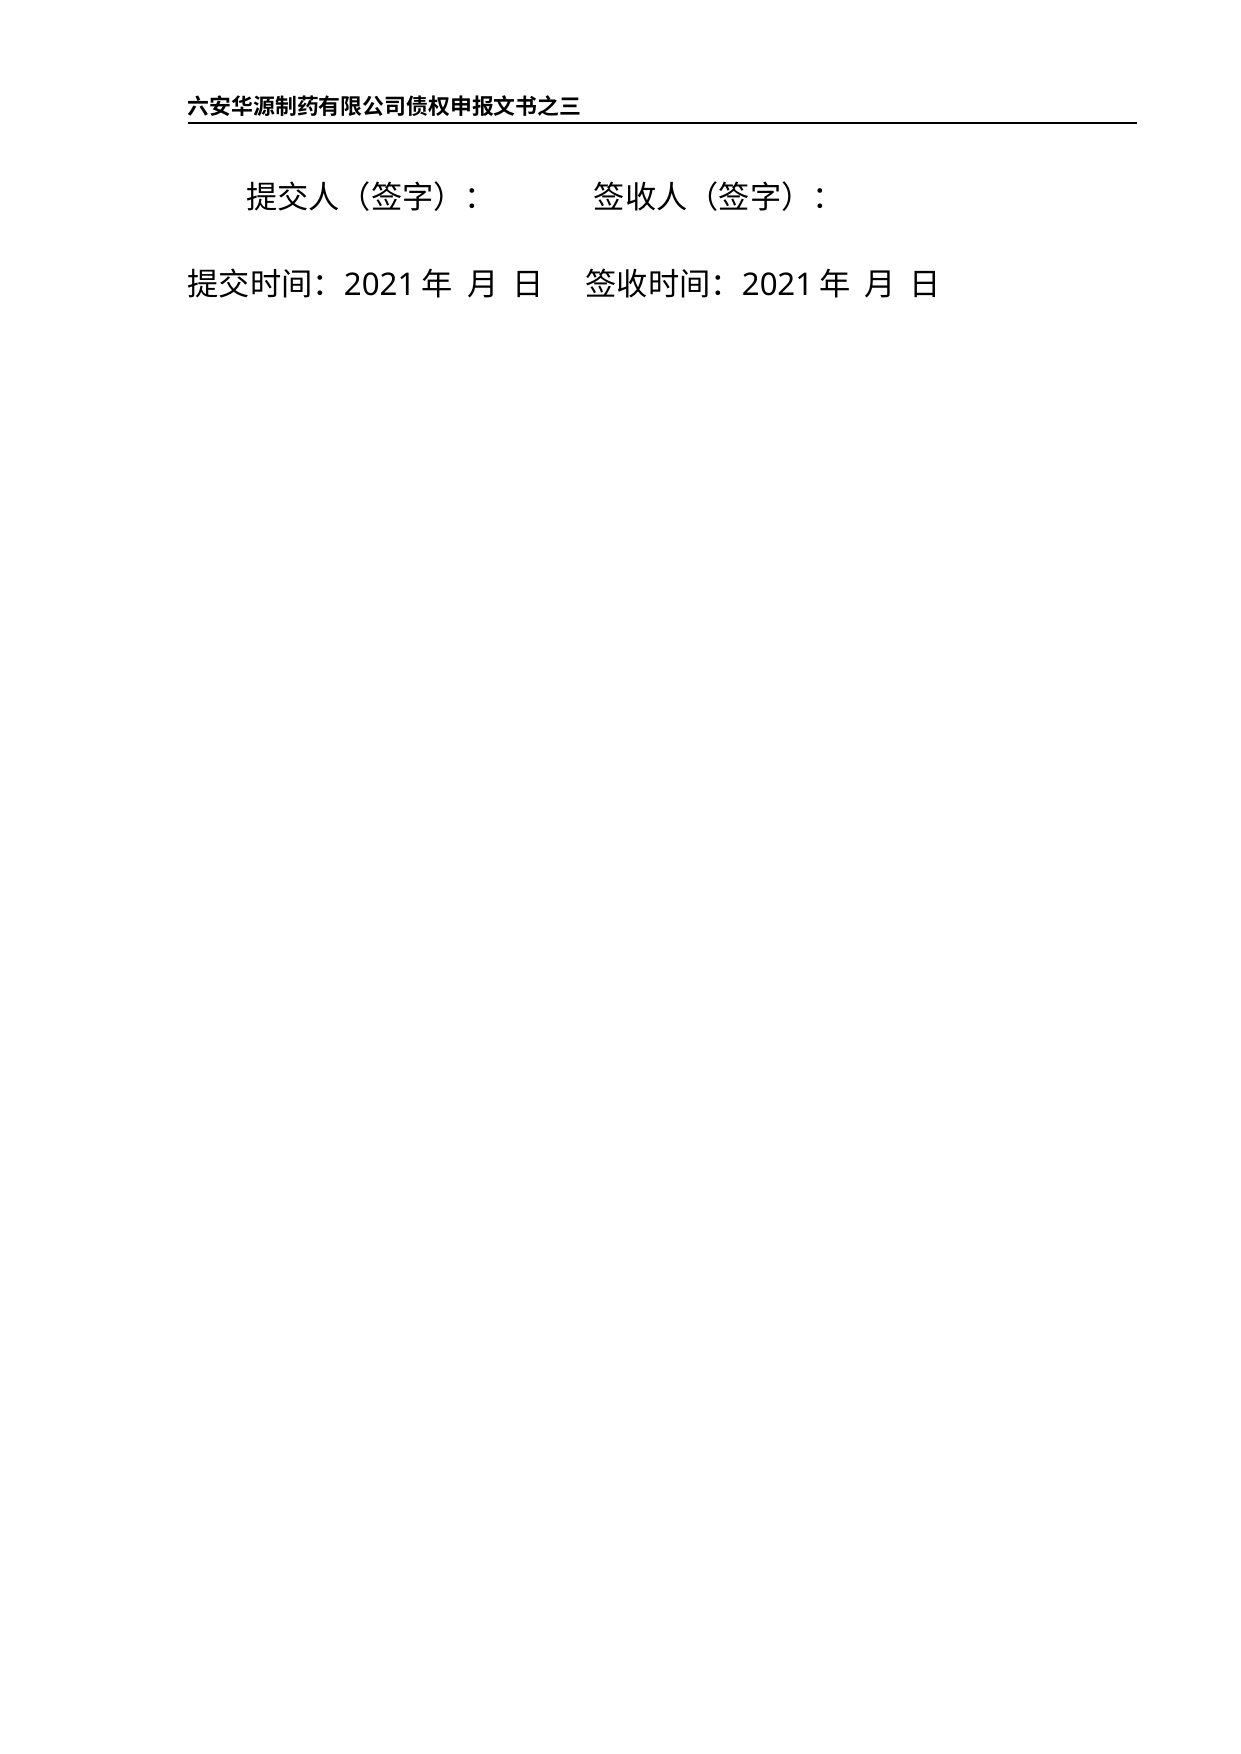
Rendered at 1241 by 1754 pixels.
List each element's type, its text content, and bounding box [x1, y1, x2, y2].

text 提交人（签字）： 签收人（签字）： [246, 162, 1137, 227]
text 提交时间：2021年 月 日 签收时间：2021年 月 日 [187, 249, 1137, 314]
